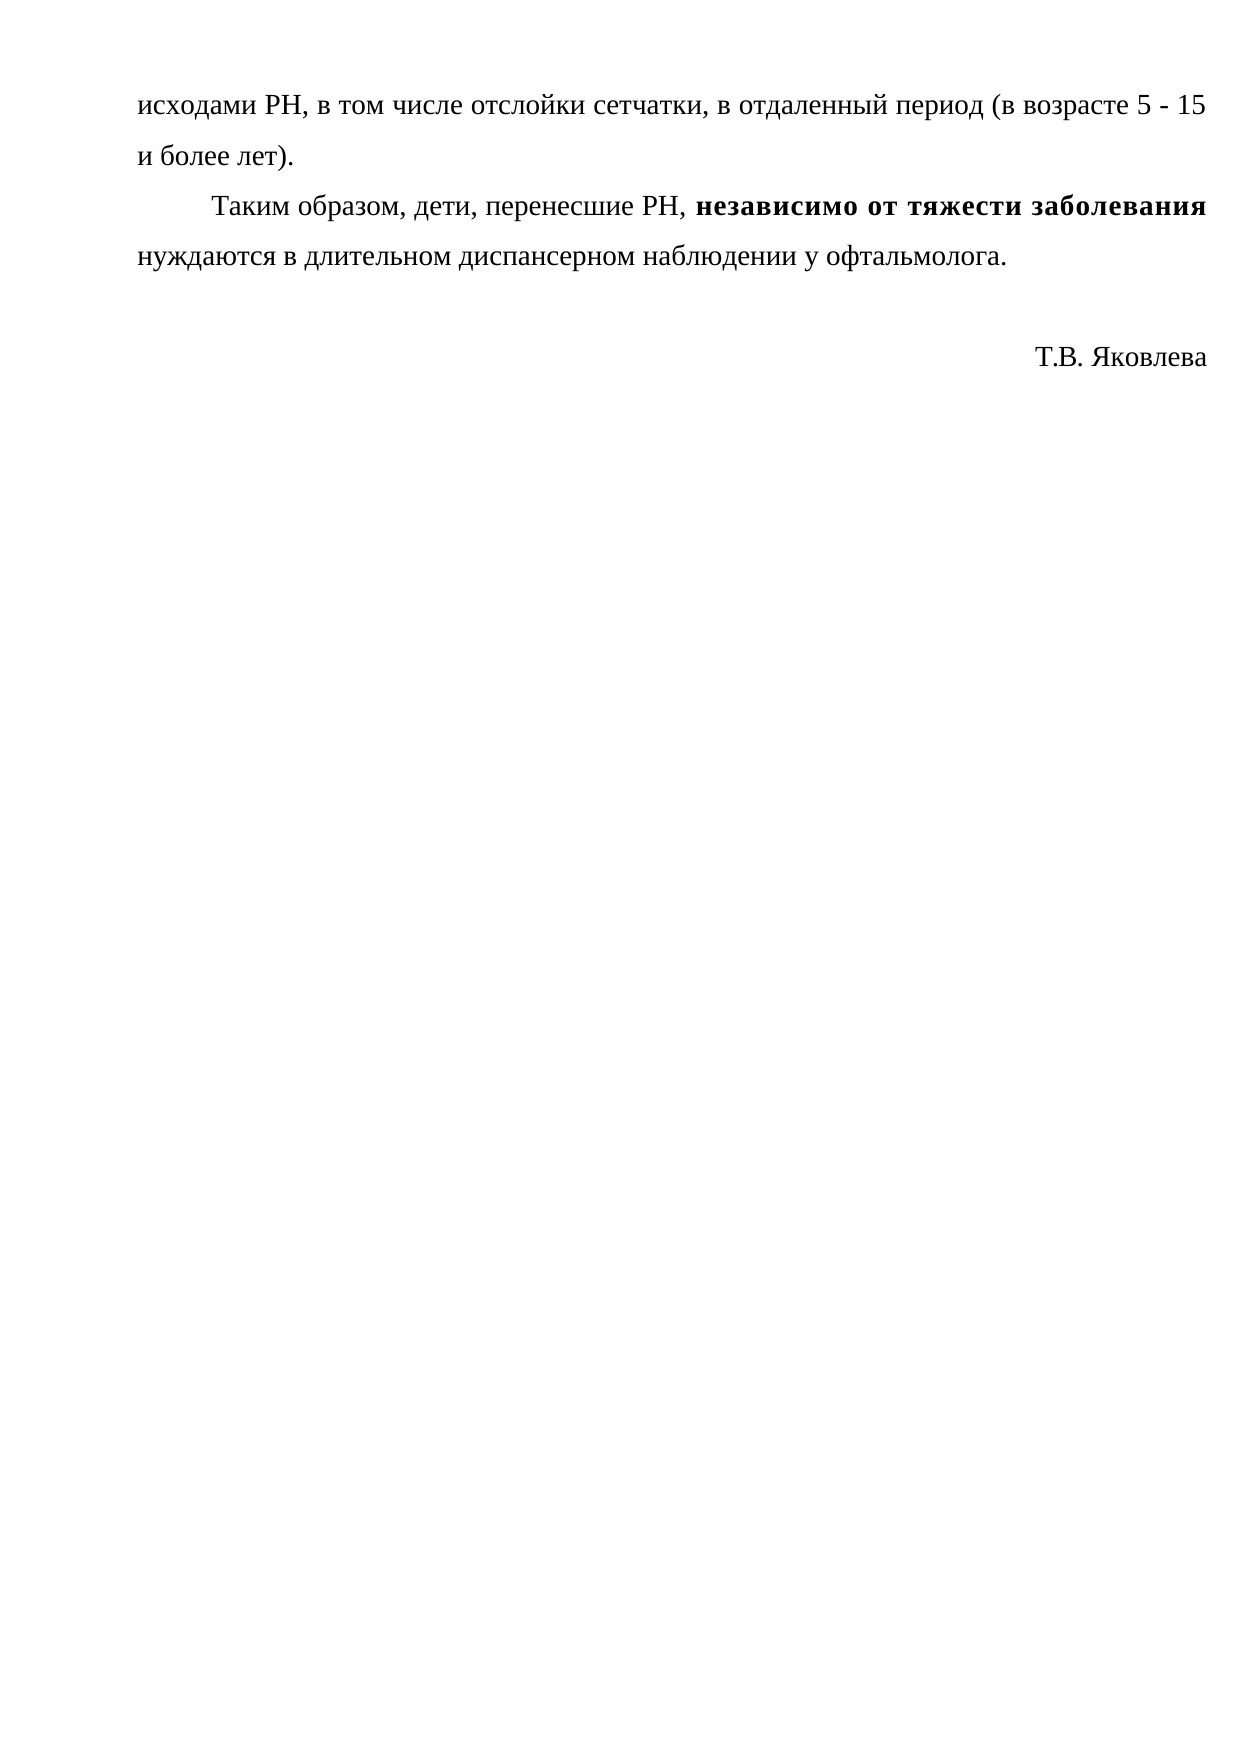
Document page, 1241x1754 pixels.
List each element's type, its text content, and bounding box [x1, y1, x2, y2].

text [137, 87, 1207, 171]
text Таким образом, дети, перенесшие РН, независимо от тяжести заболевания нуждаются в длительном диспансерном наблюдении у офтальмолога. [137, 188, 1207, 272]
text Т.В. Яковлева [137, 339, 1207, 372]
